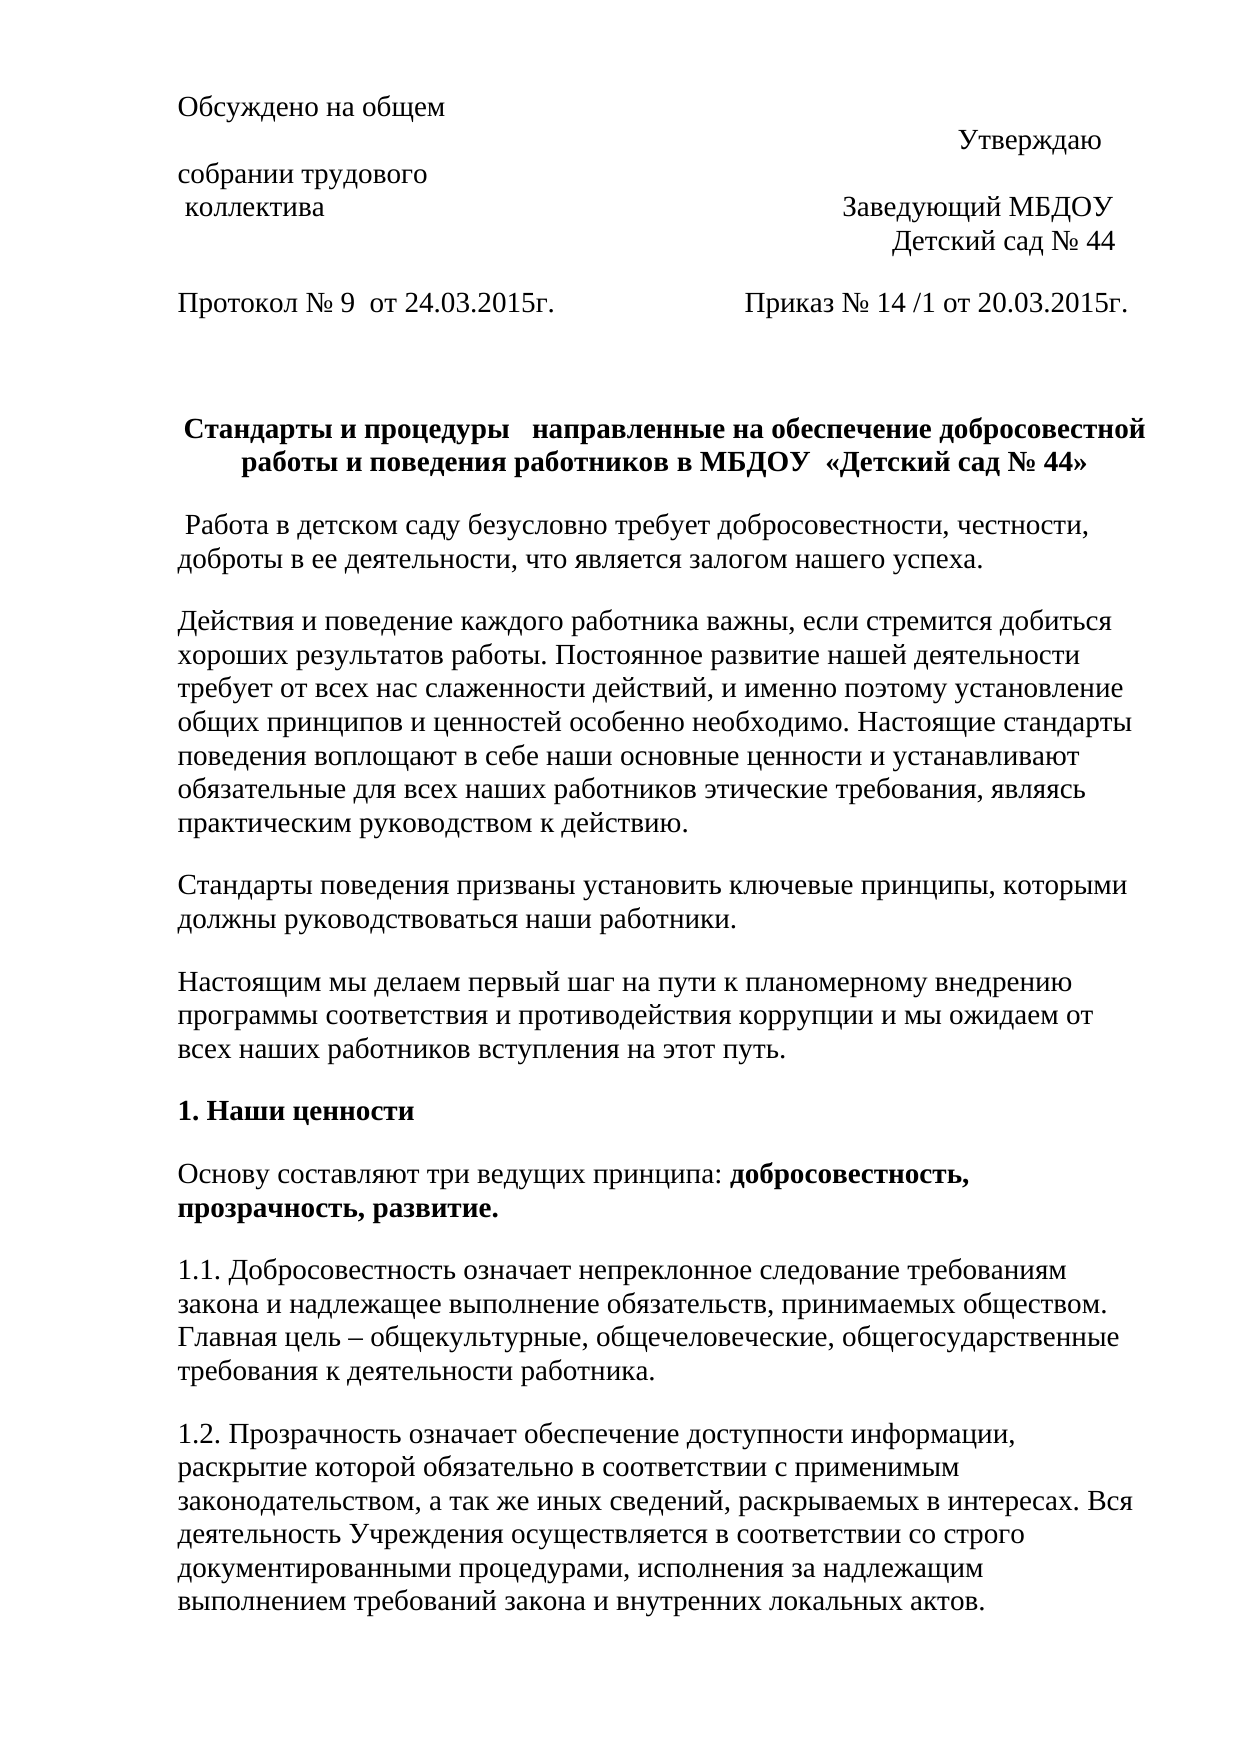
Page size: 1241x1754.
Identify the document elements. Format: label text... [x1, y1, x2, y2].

text Протокол № 9 от 24.03.2015г. Приказ № 14 /1 от 20.03.2015г. [177, 286, 1152, 319]
text Работа в детском саду безусловно требует добросовестности, честности, доброты в ее деятельности, что является залогом нашего успеха. [177, 507, 1152, 574]
text Обсуждено на общем [177, 89, 1152, 122]
text 1. Наши ценности [177, 1093, 1152, 1127]
text Основу составляют три ведущих принципа: добросовестность, прозрачность, развитие. [177, 1156, 1152, 1223]
text собрании трудового [177, 156, 1152, 189]
text Детский сад № 44 [177, 223, 1152, 256]
text коллектива Заведующий МБДОУ [177, 189, 1152, 223]
text Действия и поведение каждого работника важны, если стремится добиться хороших результатов работы. Постоянное развитие нашей деятельности требует от всех нас слаженности действий, и именно поэтому установление общих принципов и ценностей особенно необходимо. Настоящие стандарты поведения воплощают в себе наши основные ценности и устанавливают обязательные для всех наших работников этические требования, являясь практическим руководством к действию. [177, 603, 1152, 838]
text Настоящим мы делаем первый шаг на пути к планомерному внедрению программы соответствия и противодействия коррупции и мы ожидаем от всех наших работников вступления на этот путь. [177, 964, 1152, 1064]
text 1.2. Прозрачность означает обеспечение доступности информации, раскрытие которой обязательно в соответствии с применимым законодательством, а так же иных сведений, раскрываемых в интересах. Вся деятельность Учреждения осуществляется в соответствии со строго документированными процедурами, исполнения за надлежащим выполнением требований закона и внутренних локальных актов. [177, 1416, 1152, 1617]
text 1.1. Добросовестность означает непреклонное следование требованиям закона и надлежащее выполнение обязательств, принимаемых обществом. Главная цель – общекультурные, общечеловеческие, общегосударственные требования к деятельности работника. [177, 1252, 1152, 1387]
text Стандарты и процедуры направленные на обеспечение добросовестной работы и поведения работников в МБДОУ «Детский сад № 44» [177, 411, 1152, 478]
text Стандарты поведения призваны установить ключевые принципы, которыми должны руководствоваться наши работники. [177, 867, 1152, 934]
text Утверждаю [177, 122, 1152, 156]
